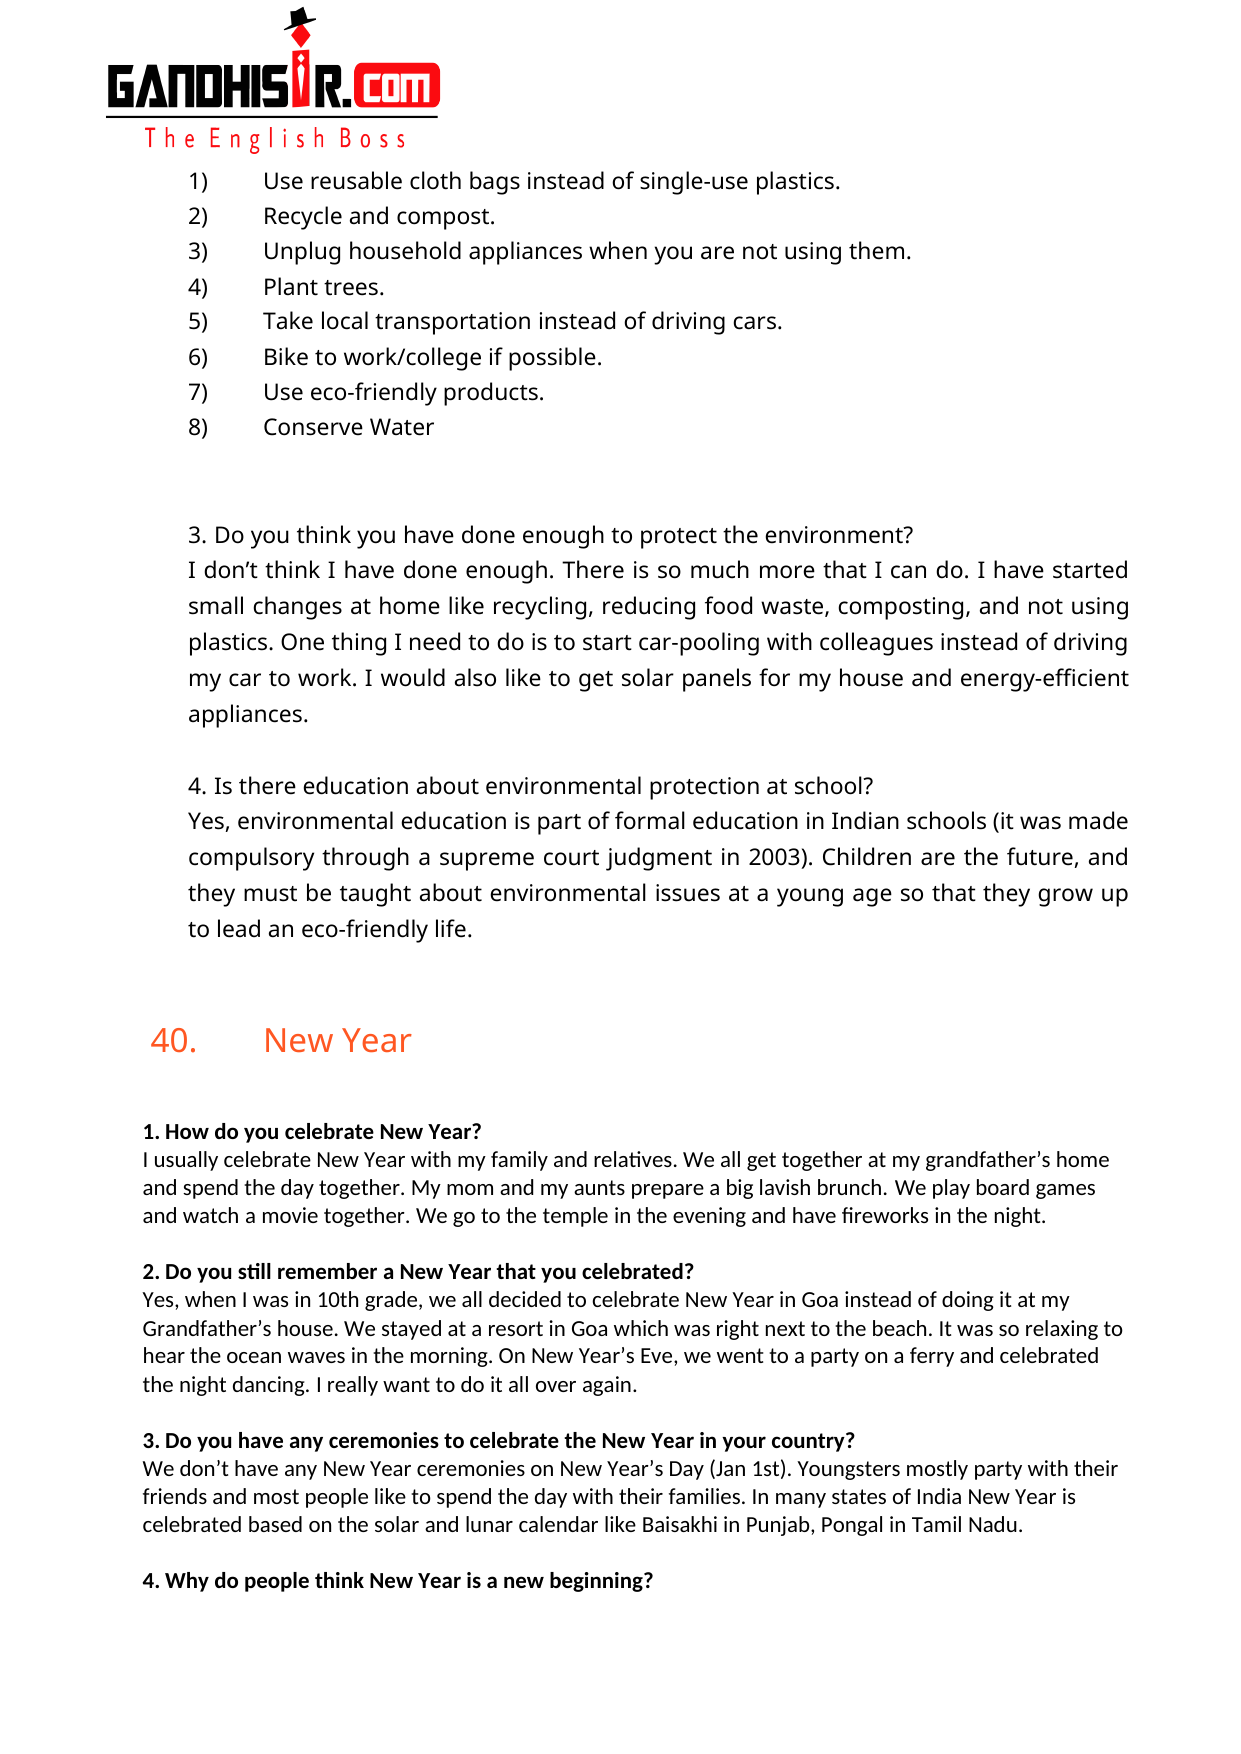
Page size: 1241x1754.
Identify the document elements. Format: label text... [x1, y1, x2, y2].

list Is there education about environmental protection at school? [188, 770, 1161, 801]
list Do you think you have done enough to protect the environment? [188, 519, 1161, 550]
subtitle New Year [150, 1017, 1161, 1062]
list Do you have any ceremonies to celebrate the New Year in your country? [142, 1426, 1161, 1454]
list Use reusable cloth bags instead of single-use plastics. [188, 165, 1161, 196]
picture [102, 1, 443, 155]
text I don’t think I have done enough. There is so much more that I can do. I have started small changes at home like recycling, reducing food waste, composting, and not using plastics. One thing I need to do is to start car-pooling with colleagues instead of driving my car to work. I would also like to get solar panels for my house and energy-efficient appliances. [188, 554, 1130, 729]
list Unplug household appliances when you are not using them. [188, 235, 1161, 266]
list Recycle and compost. [188, 200, 1161, 231]
list Take local transportation instead of driving cars. [188, 305, 1161, 337]
list How do you celebrate New Year? [142, 1117, 1161, 1145]
list Do you still remember a New Year that you celebrated? [142, 1257, 1161, 1286]
list Bike to work/college if possible. [188, 341, 1161, 372]
list Use eco-friendly products. [188, 376, 1161, 407]
text Yes, when I was in 10th grade, we all decided to celebrate New Year in Goa instead of doing it at my Grandfather’s house. We stayed at a resort in Goa which was right next to the beach. It was so relaxing to hear the ocean waves in the morning. On New Year’s Eve, we went to a party on a ferry and celebrated the night dancing. I really want to do it all over again. [142, 1286, 1127, 1398]
list Plant trees. [188, 270, 1161, 302]
list Why do people think New Year is a new beginning? [142, 1566, 1161, 1594]
list Conserve Water [188, 411, 1161, 442]
text Yes, environmental education is part of formal education in Indian schools (it was made compulsory through a supreme court judgment in 2003). Children are the future, and they must be taught about environmental issues at a young age so that they grow up to lead an eco-friendly life. [188, 805, 1130, 944]
text We don’t have any New Year ceremonies on New Year’s Day (Jan 1st). Youngsters mostly party with their friends and most people like to spend the day with their families. In many states of India New Year is celebrated based on the solar and lunar calendar like Baisakhi in Punjab, Pongal in Tamil Nadu. [142, 1454, 1122, 1538]
text I usually celebrate New Year with my family and relatives. We all get together at my grandfather’s home and spend the day together. My mom and my aunts prepare a big lavish brunch. We play board games and watch a movie together. We go to the temple in the evening and have fireworks in the night. [142, 1145, 1113, 1229]
